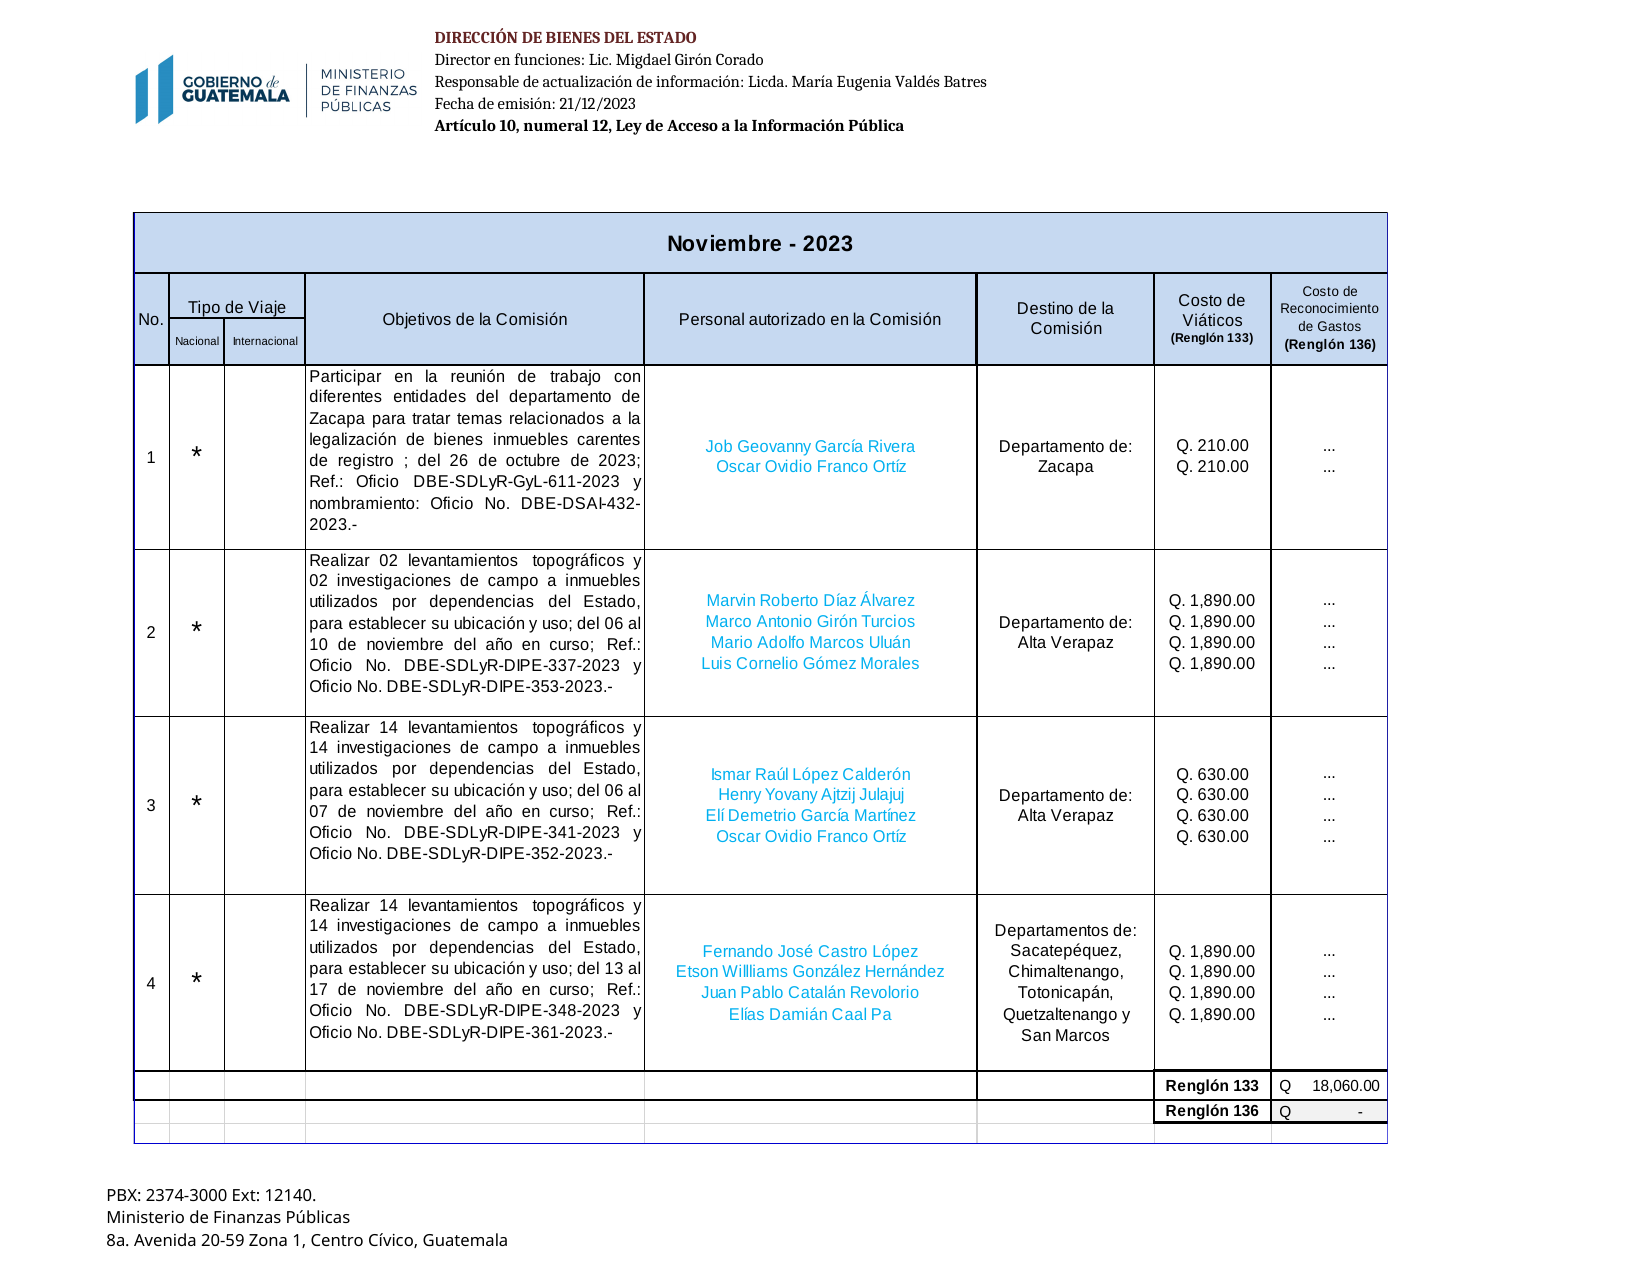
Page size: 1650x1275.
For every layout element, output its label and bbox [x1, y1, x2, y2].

picture [865, 965, 873, 977]
picture [676, 965, 685, 977]
picture [132, 52, 422, 126]
picture [729, 1008, 738, 1020]
picture [728, 809, 734, 821]
picture [871, 1008, 877, 1020]
picture [817, 460, 825, 472]
picture [817, 830, 825, 842]
picture [868, 440, 875, 452]
picture [850, 986, 857, 998]
